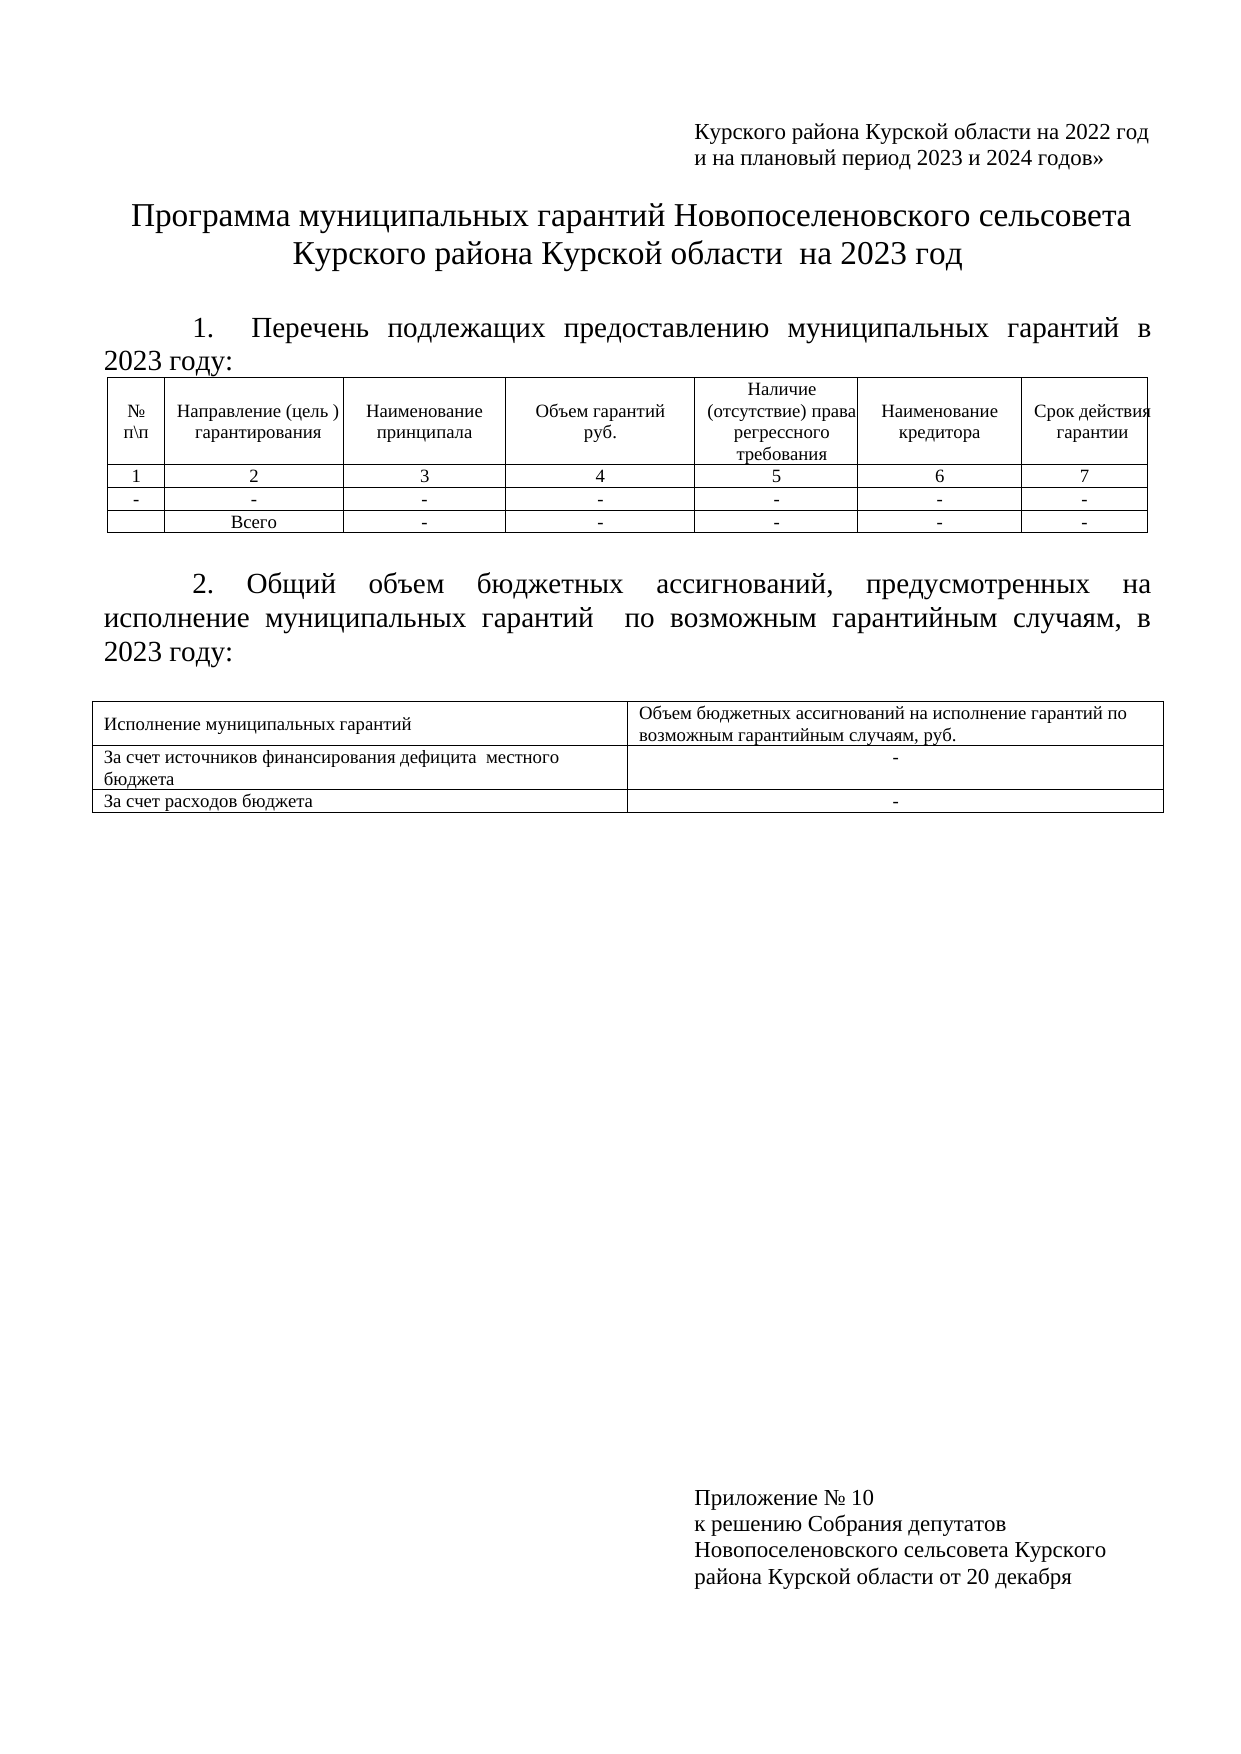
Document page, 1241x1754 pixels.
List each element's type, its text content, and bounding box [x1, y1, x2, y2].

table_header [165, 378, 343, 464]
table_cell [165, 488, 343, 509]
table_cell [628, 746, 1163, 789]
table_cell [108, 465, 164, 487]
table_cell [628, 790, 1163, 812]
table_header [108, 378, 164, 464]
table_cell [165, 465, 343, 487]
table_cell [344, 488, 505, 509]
list Перечень подлежащих предоставлению муниципальных гарантий в 2023 году: [103, 310, 1152, 377]
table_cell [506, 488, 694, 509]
text Программа муниципальных гарантий Новопоселеновского сельсовета Курского района Курской области на 2023 год [103, 195, 1152, 272]
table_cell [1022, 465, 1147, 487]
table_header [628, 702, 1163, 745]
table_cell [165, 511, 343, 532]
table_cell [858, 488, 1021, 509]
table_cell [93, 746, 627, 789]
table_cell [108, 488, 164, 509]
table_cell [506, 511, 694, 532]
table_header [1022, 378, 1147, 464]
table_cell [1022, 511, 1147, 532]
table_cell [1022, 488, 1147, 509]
list 2. Общий объем бюджетных ассигнований, предусмотренных на исполнение муниципальных гарантий по возможным гарантийным случаям, в 2023 году: [103, 567, 1152, 667]
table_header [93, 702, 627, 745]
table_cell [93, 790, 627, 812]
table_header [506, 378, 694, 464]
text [694, 1510, 1152, 1589]
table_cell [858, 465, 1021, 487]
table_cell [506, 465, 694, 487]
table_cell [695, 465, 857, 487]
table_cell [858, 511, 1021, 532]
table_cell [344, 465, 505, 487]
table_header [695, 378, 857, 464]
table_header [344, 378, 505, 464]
text Приложение № 10 [694, 1484, 1152, 1510]
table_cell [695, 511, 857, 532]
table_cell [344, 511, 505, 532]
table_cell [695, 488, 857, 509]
text Курского района Курской области на 2022 год и на плановый период 2023 и 2024 годов» [694, 118, 1152, 171]
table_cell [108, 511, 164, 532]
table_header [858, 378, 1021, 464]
